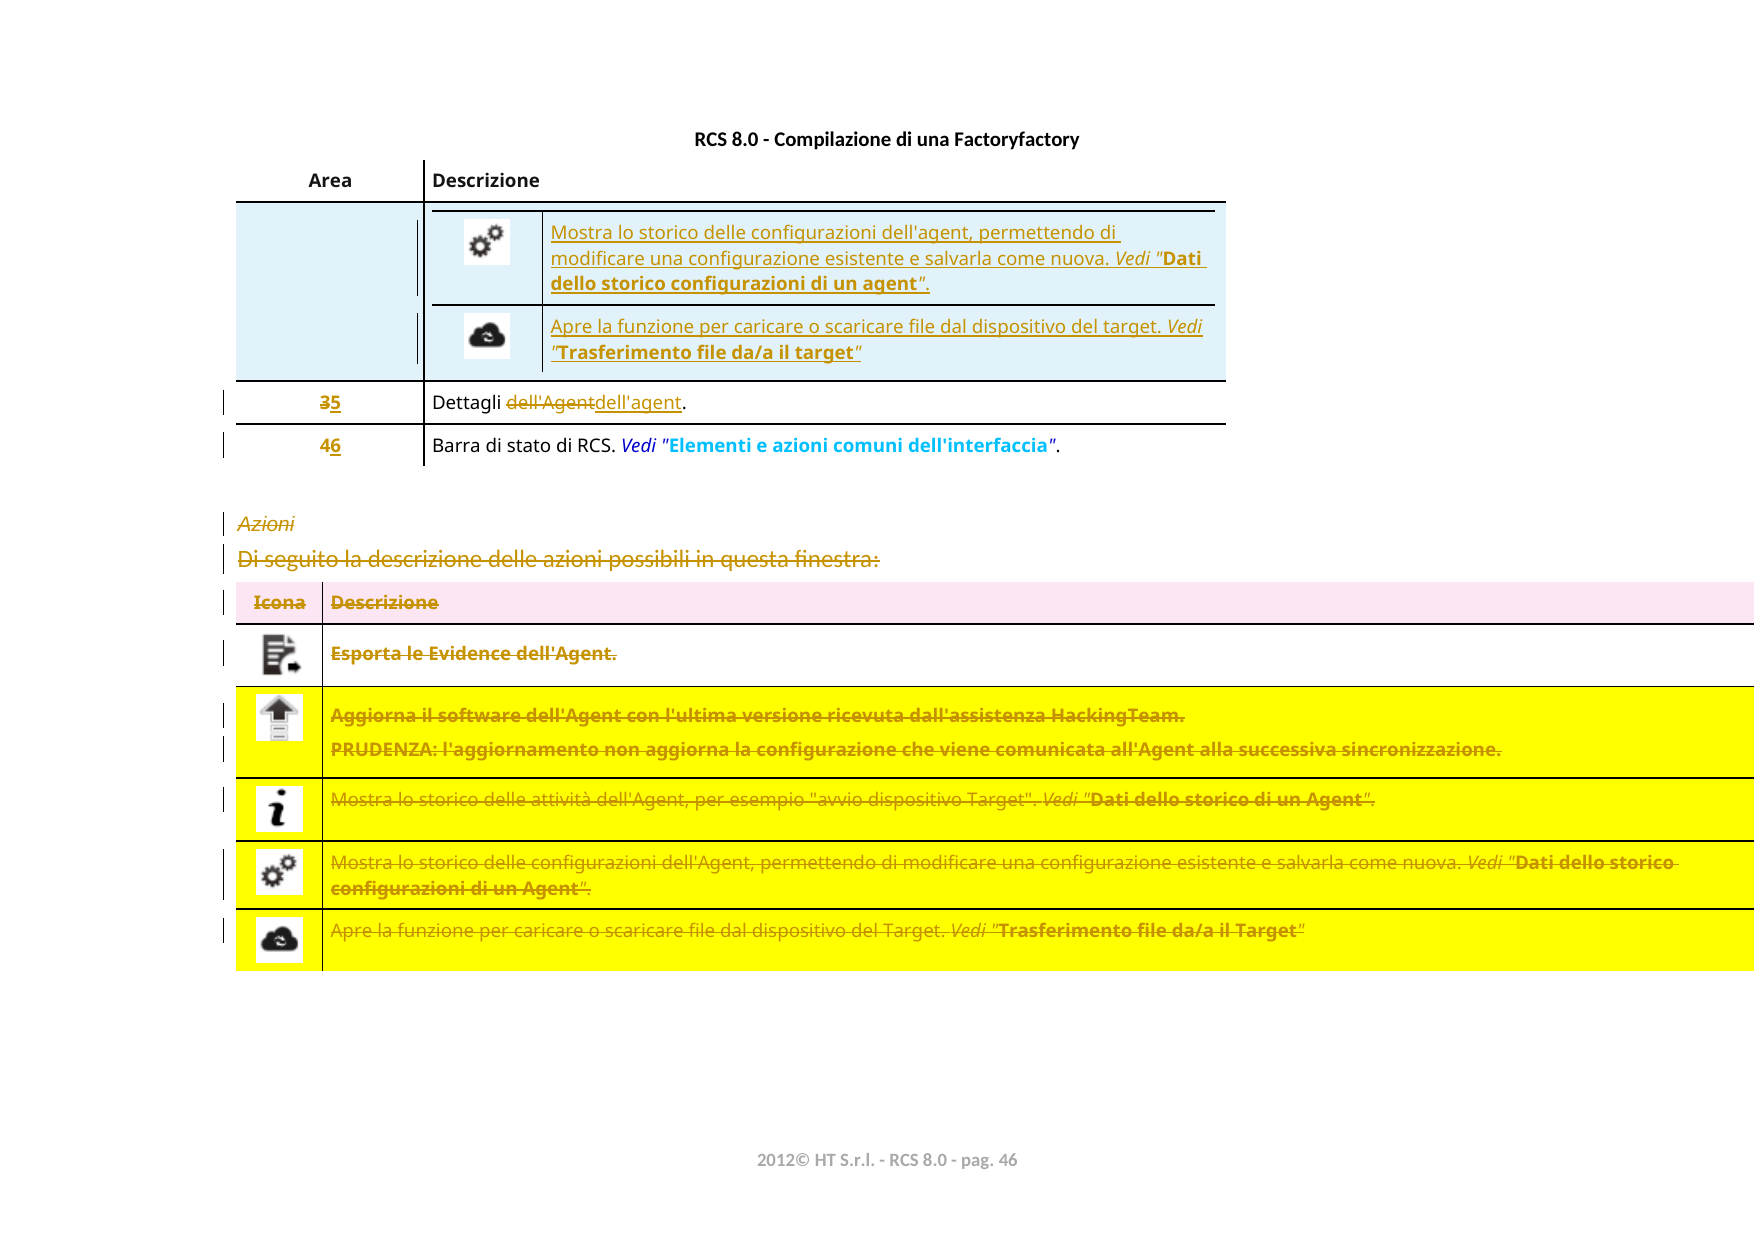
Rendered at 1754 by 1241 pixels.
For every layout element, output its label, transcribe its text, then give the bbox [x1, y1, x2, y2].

table_cell [236, 779, 322, 840]
picture [464, 219, 510, 265]
picture [464, 313, 510, 359]
table_cell [323, 842, 1754, 908]
table_cell [236, 625, 322, 686]
table_cell [323, 625, 1754, 686]
picture [256, 849, 303, 895]
table_header Descrizione [425, 160, 1226, 201]
table_cell [236, 687, 322, 777]
picture [256, 917, 303, 963]
table_cell [236, 425, 423, 466]
table_cell [323, 910, 1754, 971]
table_cell [236, 382, 423, 423]
table_cell [323, 779, 1754, 840]
picture [256, 694, 303, 741]
picture [256, 632, 303, 678]
table_cell [236, 842, 322, 908]
table_cell Barra di stato di RCS. Vedi "Elementi e azioni comuni dell'interfaccia". [425, 425, 1226, 466]
table_cell [323, 687, 1754, 777]
table_header Area [236, 160, 423, 201]
picture [256, 786, 303, 832]
table_cell [236, 910, 322, 971]
table_cell Dettagli . [425, 382, 1226, 423]
